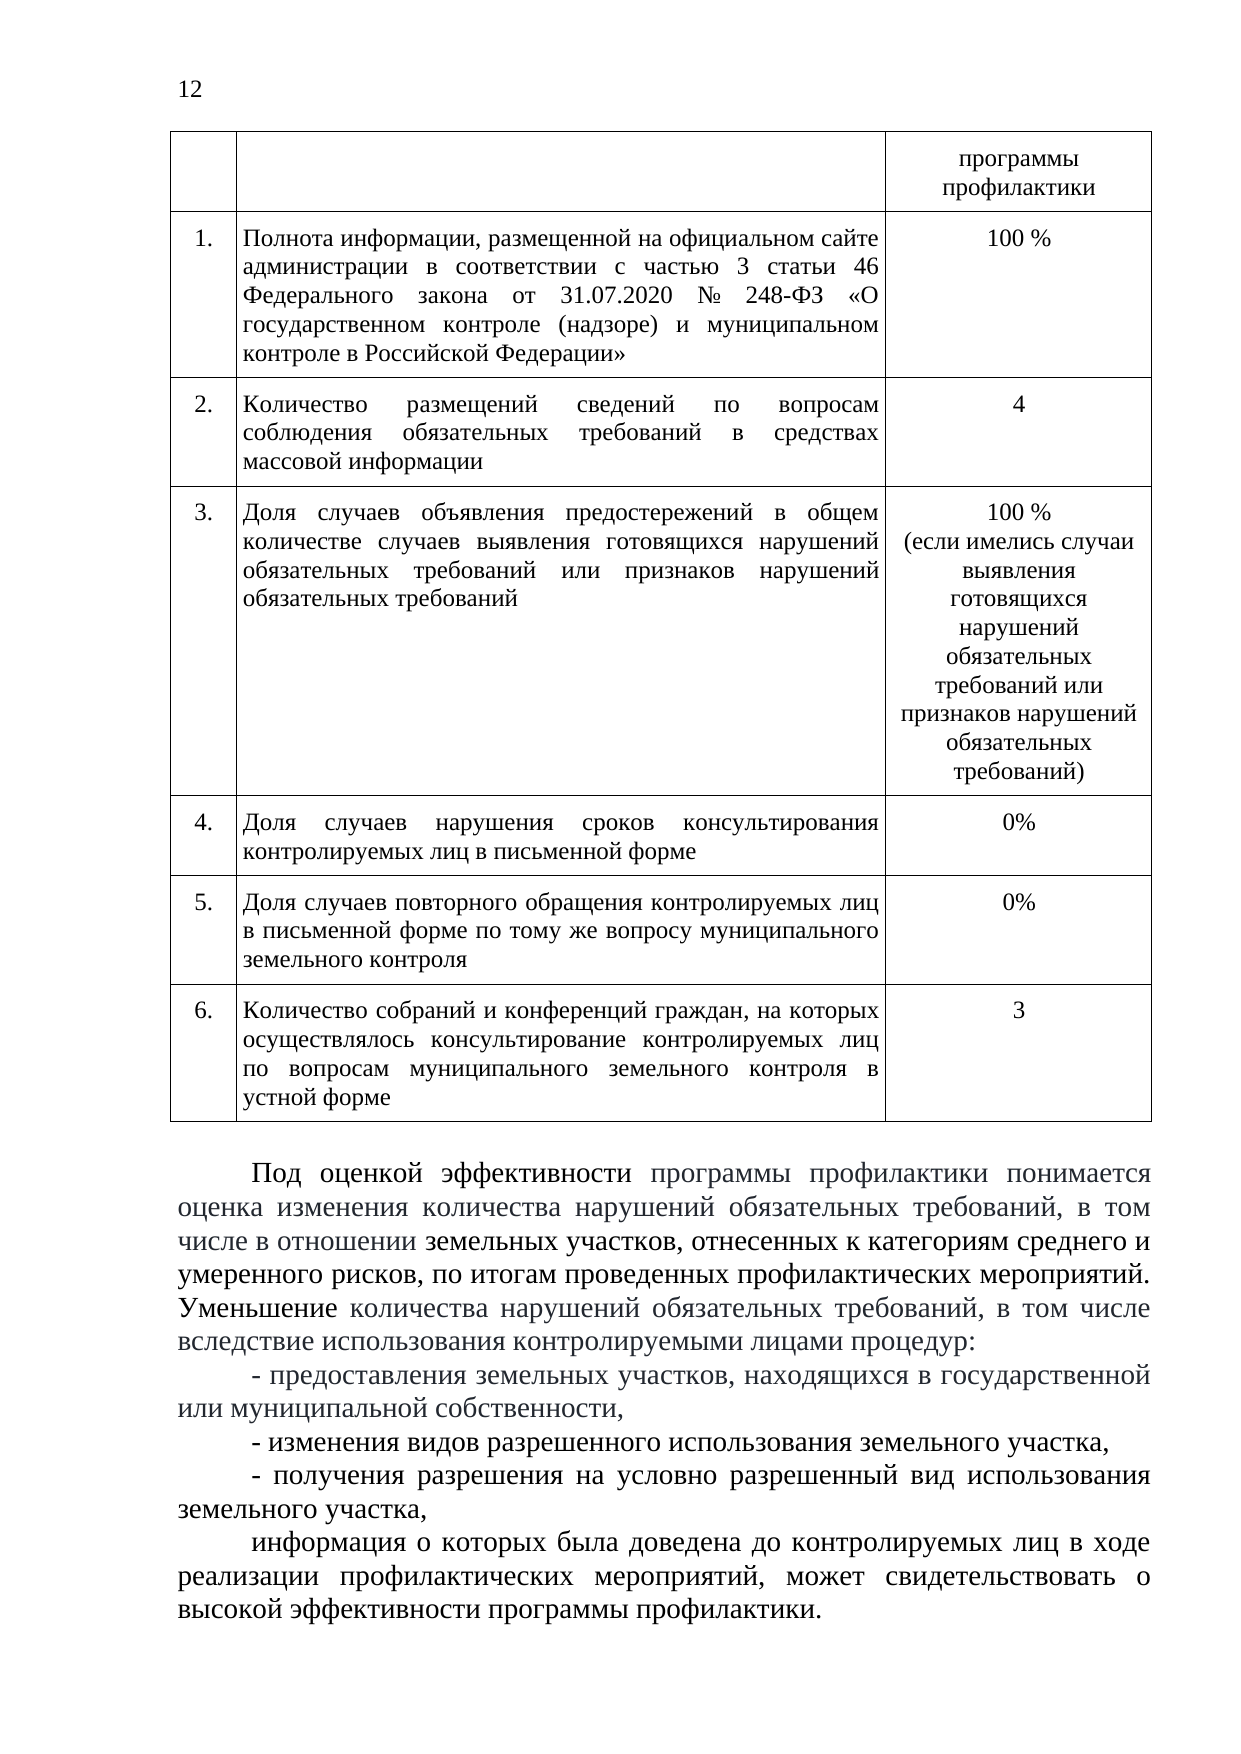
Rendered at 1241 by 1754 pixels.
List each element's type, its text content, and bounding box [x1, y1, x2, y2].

table_cell 3. [171, 487, 236, 795]
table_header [886, 132, 1151, 211]
table_cell 0% [886, 796, 1151, 875]
table_cell 1. [171, 212, 236, 377]
text Под оценкой эффективности программы профилактики понимается оценка изменения количества нарушений обязательных требований, в том числе в отношении земельных участков, отнесенных к категориям среднего и умеренного рисков, по итогам проведенных профилактических мероприятий. Уменьшение количества нарушений обязательных требований, в том числе вследствие использования контролируемыми лицами процедур: [177, 1156, 1152, 1357]
table_cell Доля случаев повторного обращения контролируемых лиц в письменной форме по тому же вопросу муниципального земельного контроля [237, 876, 885, 984]
table_header № п/п [171, 132, 236, 211]
text - изменения видов разрешенного использования земельного участка, [177, 1424, 1152, 1457]
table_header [237, 132, 885, 211]
table_cell Количество размещений сведений по вопросам соблюдения обязательных требований в средствах массовой информации [237, 378, 885, 486]
table_cell 100 % (если имелись случаи выявления готовящихся нарушений обязательных требований или признаков нарушений обязательных требований) [886, 487, 1151, 795]
table_cell Количество собраний и конференций граждан, на которых осуществлялось консультирование контролируемых лиц по вопросам муниципального земельного контроля в устной форме [237, 985, 885, 1121]
table_cell 4. [171, 796, 236, 875]
table_cell 6. [171, 985, 236, 1121]
table_cell 2. [171, 378, 236, 486]
table_cell Доля случаев объявления предостережений в общем количестве случаев выявления готовящихся нарушений обязательных требований или признаков нарушений обязательных требований [237, 487, 885, 795]
table_cell Полнота информации, размещенной на официальном сайте администрации в соответствии с частью 3 статьи 46 Федерального закона от 31.07.2020 № 248-ФЗ «О государственном контроле (надзоре) и муниципальном контроле в Российской Федерации» [237, 212, 885, 377]
table_cell 0% [886, 876, 1151, 984]
text - получения разрешения на условно разрешенный вид использования земельного участка, [177, 1457, 1152, 1524]
table_cell Доля случаев нарушения сроков консультирования контролируемых лиц в письменной форме [237, 796, 885, 875]
table_cell 4 [886, 378, 1151, 486]
table_cell 5. [171, 876, 236, 984]
table_cell 100 % [886, 212, 1151, 377]
table_cell 3 [886, 985, 1151, 1121]
text - предоставления земельных участков, находящихся в государственной или муниципальной собственности, [177, 1357, 1152, 1424]
text информация о которых была доведена до контролируемых лиц в ходе реализации профилактических мероприятий, может свидетельствовать о высокой эффективности программы профилактики. [177, 1524, 1152, 1625]
